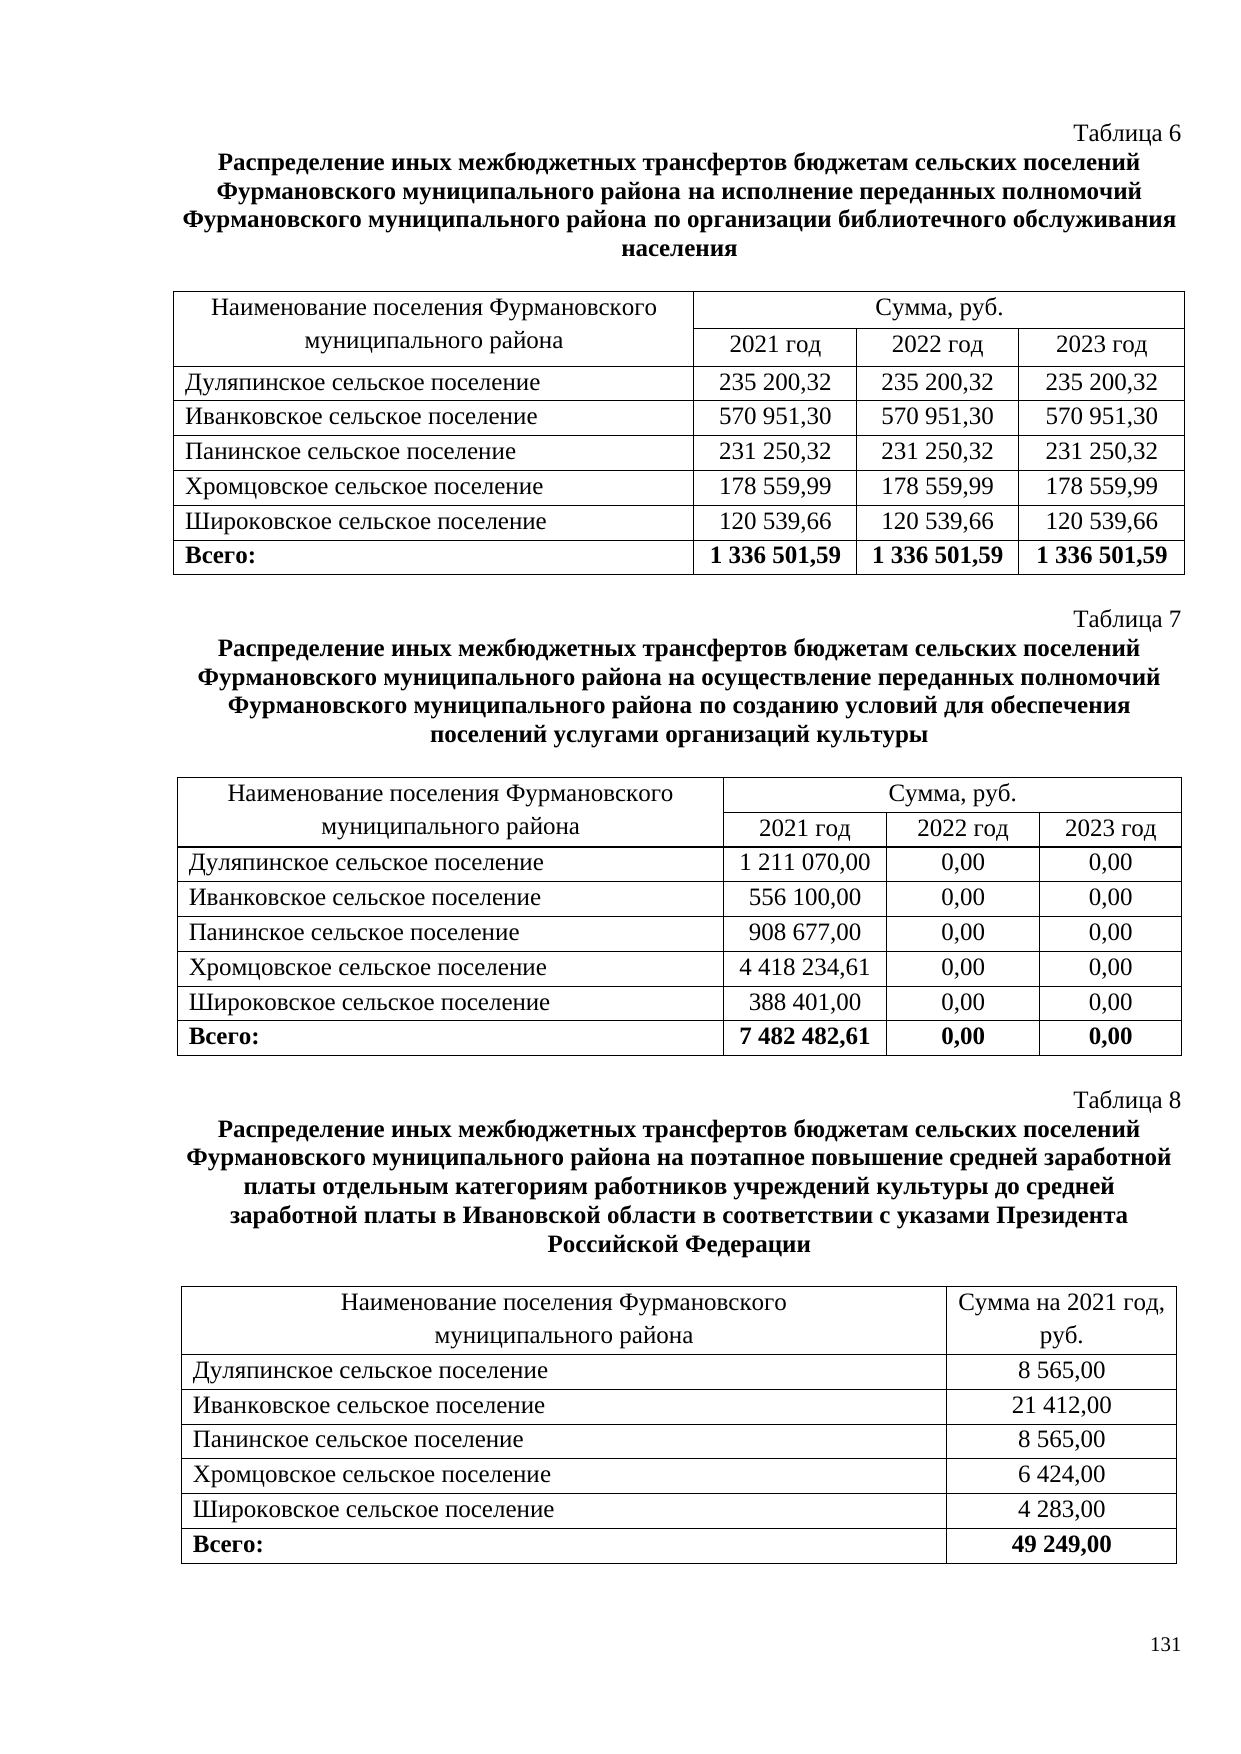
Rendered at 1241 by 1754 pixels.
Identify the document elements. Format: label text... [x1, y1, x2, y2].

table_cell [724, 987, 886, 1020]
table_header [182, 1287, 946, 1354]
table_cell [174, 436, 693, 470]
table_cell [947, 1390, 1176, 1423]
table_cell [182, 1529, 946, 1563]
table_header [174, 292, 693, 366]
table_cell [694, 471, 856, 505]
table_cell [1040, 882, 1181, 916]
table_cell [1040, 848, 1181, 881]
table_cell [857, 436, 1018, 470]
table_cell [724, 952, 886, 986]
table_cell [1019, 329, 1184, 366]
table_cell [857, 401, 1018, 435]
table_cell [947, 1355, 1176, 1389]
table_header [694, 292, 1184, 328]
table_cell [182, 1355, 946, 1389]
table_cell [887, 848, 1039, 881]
text Таблица 6 [177, 118, 1181, 147]
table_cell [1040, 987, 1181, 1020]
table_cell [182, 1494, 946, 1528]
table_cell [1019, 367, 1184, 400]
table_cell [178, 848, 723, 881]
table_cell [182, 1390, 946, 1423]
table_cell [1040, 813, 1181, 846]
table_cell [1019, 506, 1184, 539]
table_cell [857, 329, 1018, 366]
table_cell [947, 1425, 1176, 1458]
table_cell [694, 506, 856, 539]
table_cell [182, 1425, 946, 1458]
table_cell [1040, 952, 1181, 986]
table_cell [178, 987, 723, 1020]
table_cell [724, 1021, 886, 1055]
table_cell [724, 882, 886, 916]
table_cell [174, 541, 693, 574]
text Распределение иных межбюджетных трансфертов бюджетам сельских поселений Фурмановского муниципального района на исполнение переданных полномочий Фурмановского муниципального района по организации библиотечного обслуживания населения [177, 147, 1181, 262]
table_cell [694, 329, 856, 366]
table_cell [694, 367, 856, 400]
text Распределение иных межбюджетных трансфертов бюджетам сельских поселений Фурмановского муниципального района на поэтапное повышение средней заработной платы отдельным категориям работников учреждений культуры до средней заработной платы в Ивановской области в соответствии с указами Президента Российской Федерации [177, 1114, 1181, 1257]
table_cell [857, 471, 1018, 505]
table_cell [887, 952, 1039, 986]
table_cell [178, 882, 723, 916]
text Таблица 8 [177, 1085, 1181, 1114]
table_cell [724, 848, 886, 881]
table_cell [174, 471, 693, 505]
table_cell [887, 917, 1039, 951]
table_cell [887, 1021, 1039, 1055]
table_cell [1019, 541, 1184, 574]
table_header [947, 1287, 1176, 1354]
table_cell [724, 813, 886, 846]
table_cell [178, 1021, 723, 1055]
text Распределение иных межбюджетных трансфертов бюджетам сельских поселений Фурмановского муниципального района на осуществление переданных полномочий Фурмановского муниципального района по созданию условий для обеспечения поселений услугами организаций культуры [177, 633, 1181, 748]
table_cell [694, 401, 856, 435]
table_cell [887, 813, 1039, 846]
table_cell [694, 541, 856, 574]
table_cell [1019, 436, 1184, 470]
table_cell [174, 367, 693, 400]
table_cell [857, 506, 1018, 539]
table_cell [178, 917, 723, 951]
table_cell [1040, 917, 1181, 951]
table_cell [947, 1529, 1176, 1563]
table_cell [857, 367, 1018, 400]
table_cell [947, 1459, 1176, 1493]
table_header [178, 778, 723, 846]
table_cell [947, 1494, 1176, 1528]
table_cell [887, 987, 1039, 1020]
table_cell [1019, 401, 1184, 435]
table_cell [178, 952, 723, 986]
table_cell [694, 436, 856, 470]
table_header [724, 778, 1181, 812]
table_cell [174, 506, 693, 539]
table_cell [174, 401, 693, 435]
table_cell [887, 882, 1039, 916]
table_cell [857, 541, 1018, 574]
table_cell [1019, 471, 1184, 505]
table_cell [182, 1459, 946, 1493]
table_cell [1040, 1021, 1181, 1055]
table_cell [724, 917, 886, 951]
text Таблица 7 [177, 604, 1181, 633]
